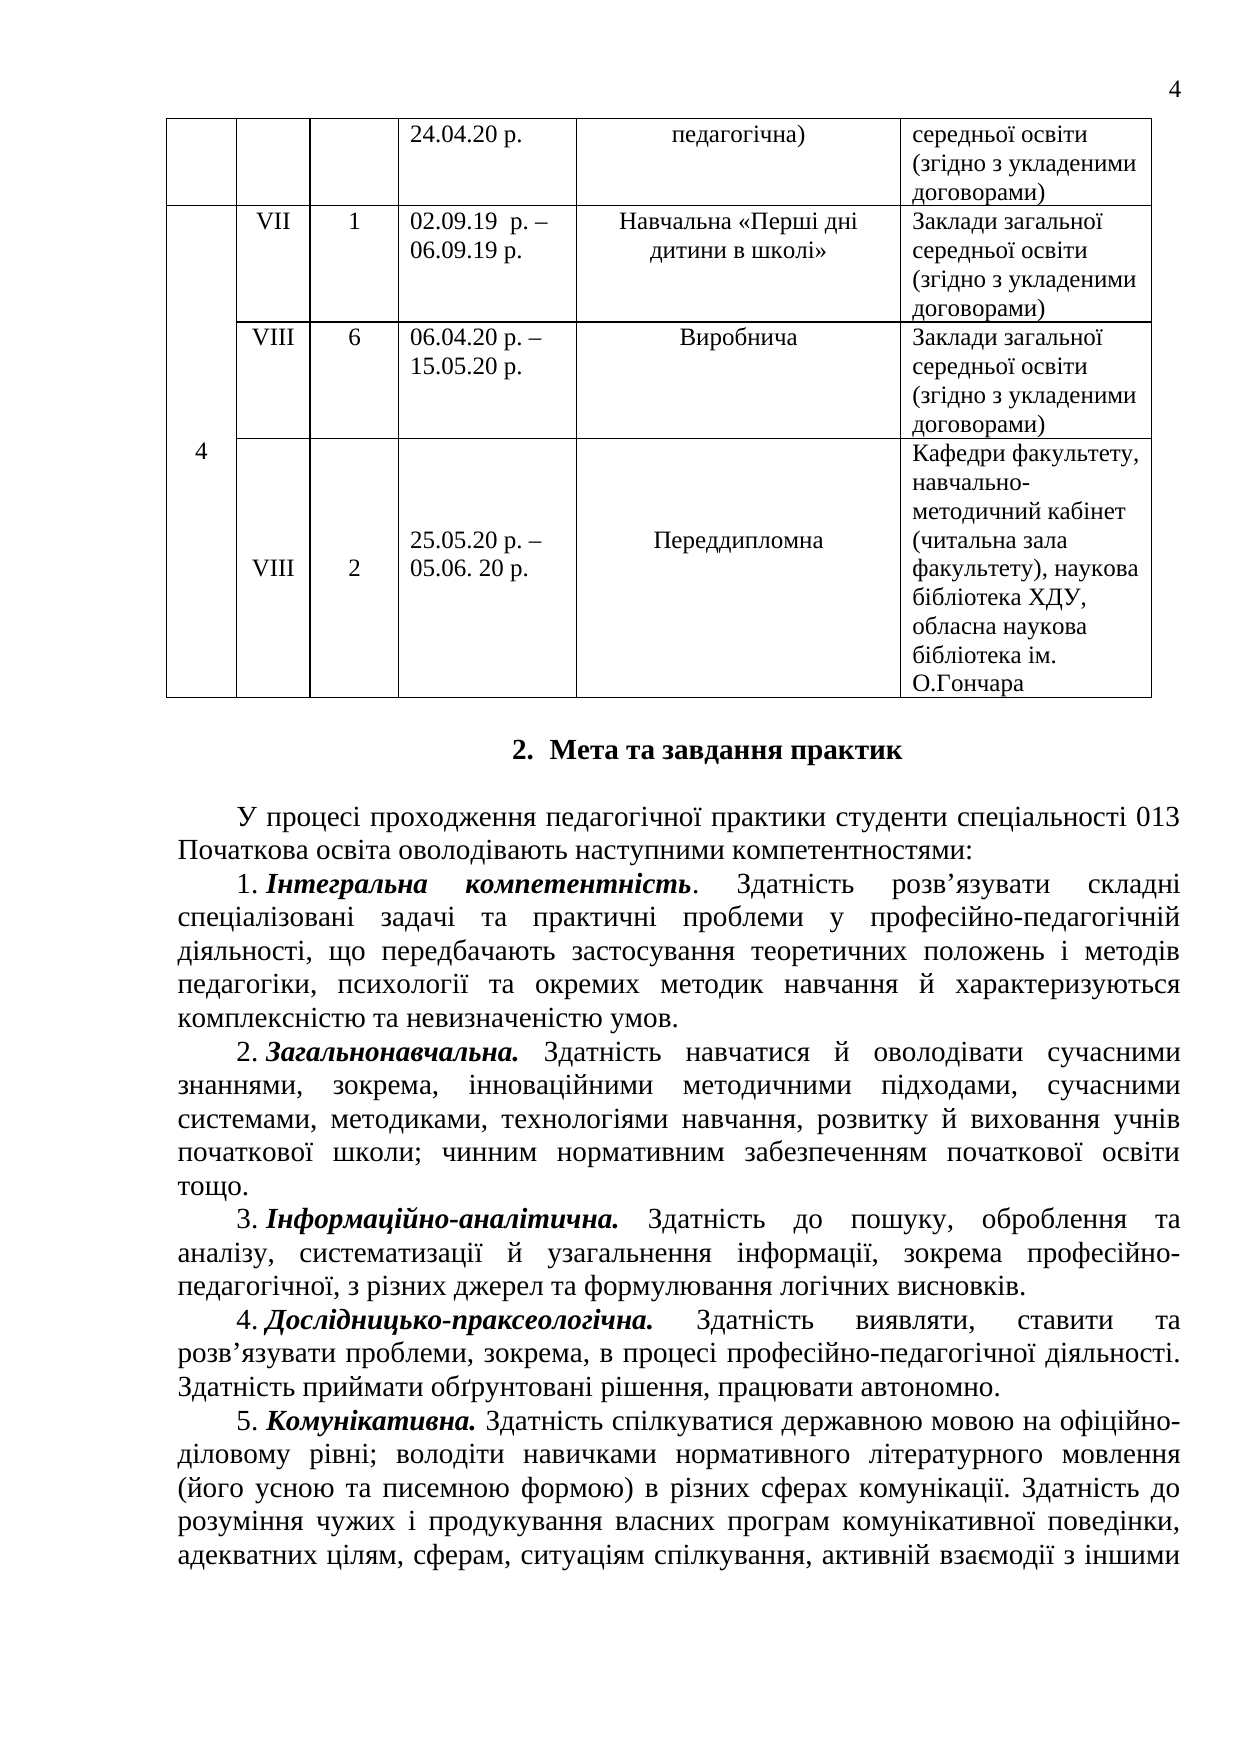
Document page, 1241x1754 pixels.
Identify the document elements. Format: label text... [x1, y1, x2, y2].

table_cell 6 [311, 323, 398, 437]
table_cell Кафедри факультету, навчально-методичний кабінет (читальна зала факультету), наукова бібліотека ХДУ, обласна наукова бібліотека ім. О.Гончара [901, 439, 1151, 697]
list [177, 1403, 1181, 1570]
table_cell Виробнича [577, 323, 900, 437]
table_cell 1 [311, 206, 398, 321]
table_cell Заклади загальної середньої освіти (згідно з укладеними договорами) [901, 323, 1151, 437]
table_cell VI [237, 119, 309, 205]
table_cell VII [237, 206, 309, 321]
table_cell Навчальна «Перші дні дитини в школі» [577, 206, 900, 321]
table_cell 4 [167, 206, 236, 697]
table_cell 2 [311, 119, 398, 205]
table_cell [577, 119, 900, 205]
table_cell 02.09.19 р. – 06.09.19 р. [399, 206, 576, 321]
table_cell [399, 119, 576, 205]
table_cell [901, 206, 1151, 321]
list Мета та завдання практик [233, 732, 1181, 765]
table_cell VIII [237, 439, 309, 697]
table_cell 25.05.20 р. – 05.06. 20 р. [399, 439, 576, 697]
table_cell 3 [167, 119, 236, 205]
list Загальнонавчальна. Здатність навчатися й оволодівати сучасними знаннями, зокрема, інноваційними методичними підходами, сучасними системами, методиками, технологіями навчання, розвитку й виховання учнів початкової школи; чинним нормативним забезпеченням початкової освіти тощо. [177, 1034, 1181, 1201]
text У процесі проходження педагогічної практики студенти спеціальності 013 Початкова освіта оволодівають наступними компетентностями: [177, 799, 1181, 866]
table_cell VIII [237, 323, 309, 437]
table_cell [901, 119, 1151, 205]
list Інформаційно-аналітична. Здатність до пошуку, оброблення та аналізу, систематизації й узагальнення інформації, зокрема професійно-педагогічної, з різних джерел та формулювання логічних висновків. [177, 1201, 1181, 1302]
table_cell Переддипломна [577, 439, 900, 697]
list Дослідницько-праксеологічна. Здатність виявляти, ставити та розв’язувати проблеми, зокрема, в процесі професійно-педагогічної діяльності. Здатність приймати обґрунтовані рішення, працювати автономно. [177, 1302, 1181, 1403]
list Інтегральна компетентність. Здатність розв’язувати складні спеціалізовані задачі та практичні проблеми у професійно-педагогічній діяльності, що передбачають застосування теоретичних положень і методів педагогіки, психології та окремих методик навчання й характеризуються комплексністю та невизначеністю умов. [177, 866, 1181, 1034]
table_cell 2 [311, 439, 398, 697]
table_cell 06.04.20 р. – 15.05.20 р. [399, 323, 576, 437]
